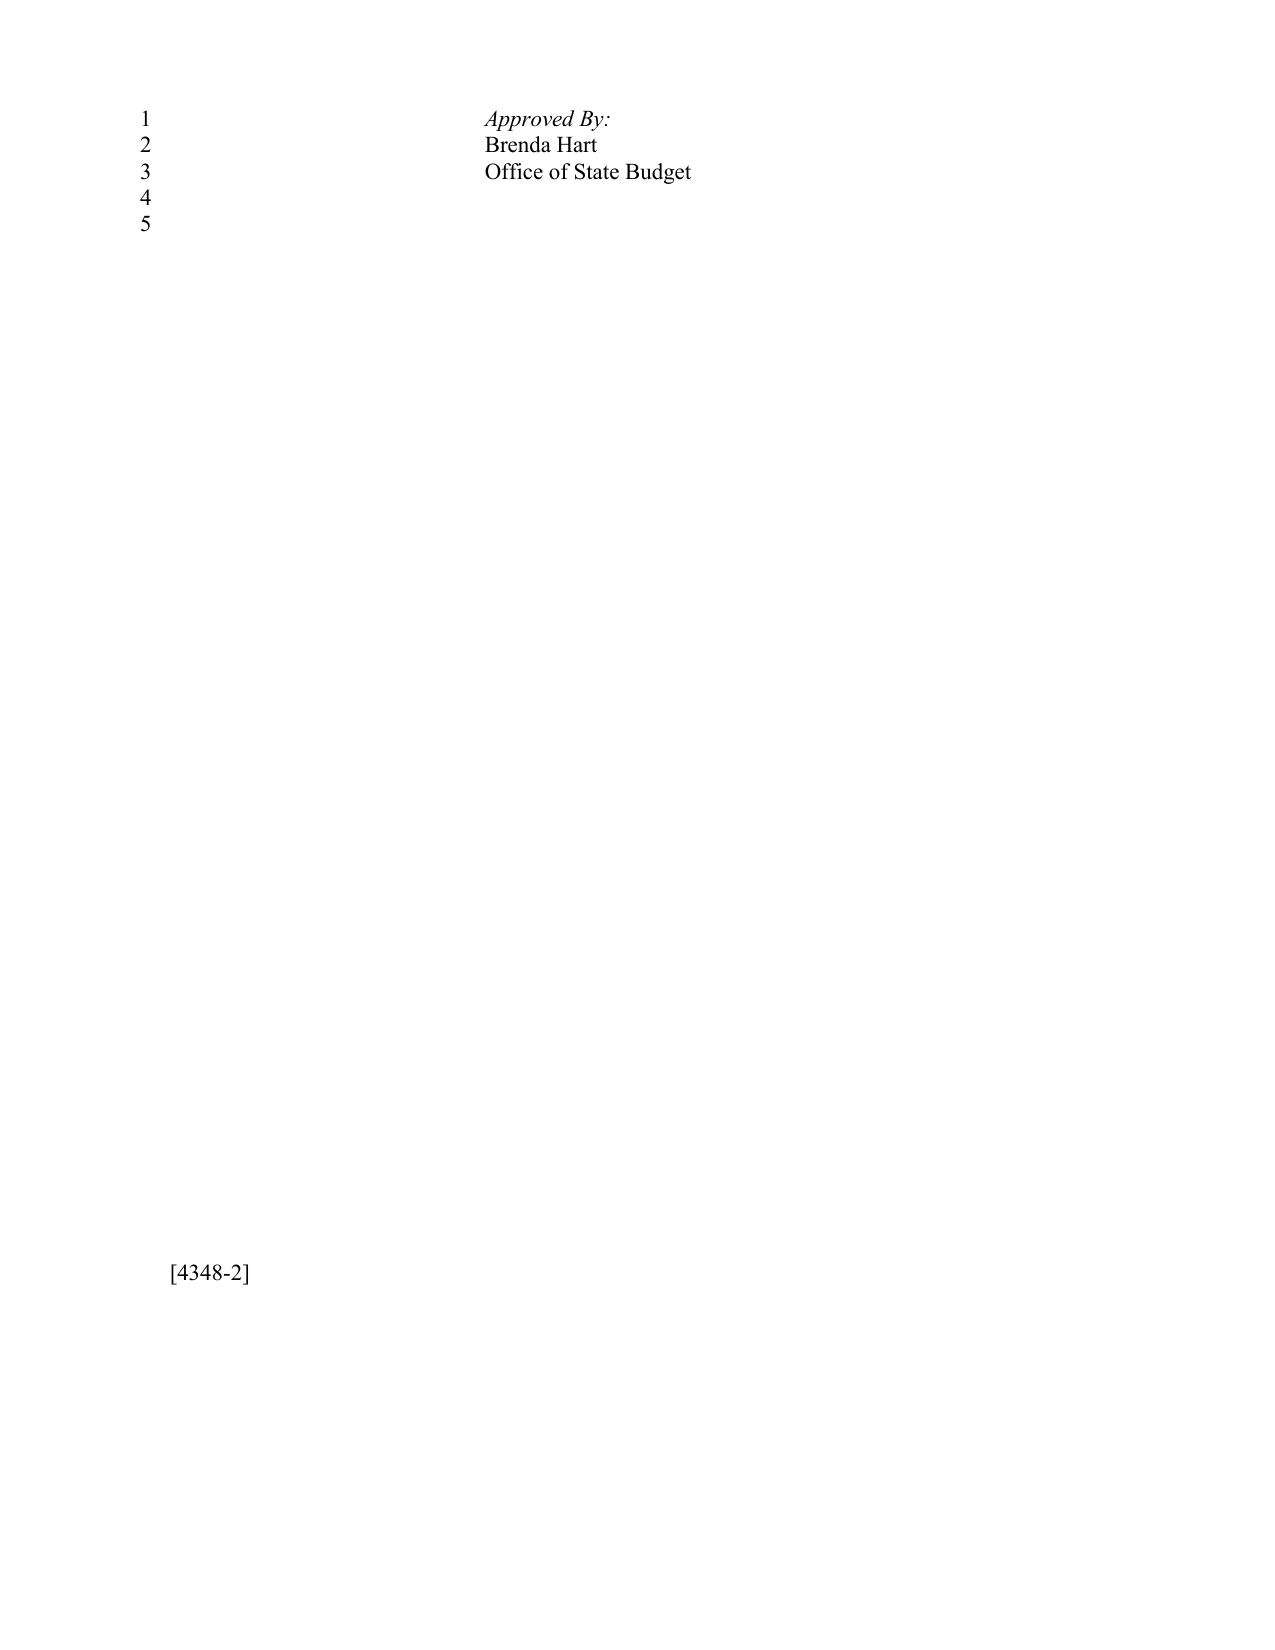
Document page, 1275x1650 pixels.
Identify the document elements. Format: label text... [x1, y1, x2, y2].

text Approved By: [169, 105, 787, 131]
text Office of State Budget [169, 158, 787, 184]
text Brenda Hart [169, 131, 787, 158]
